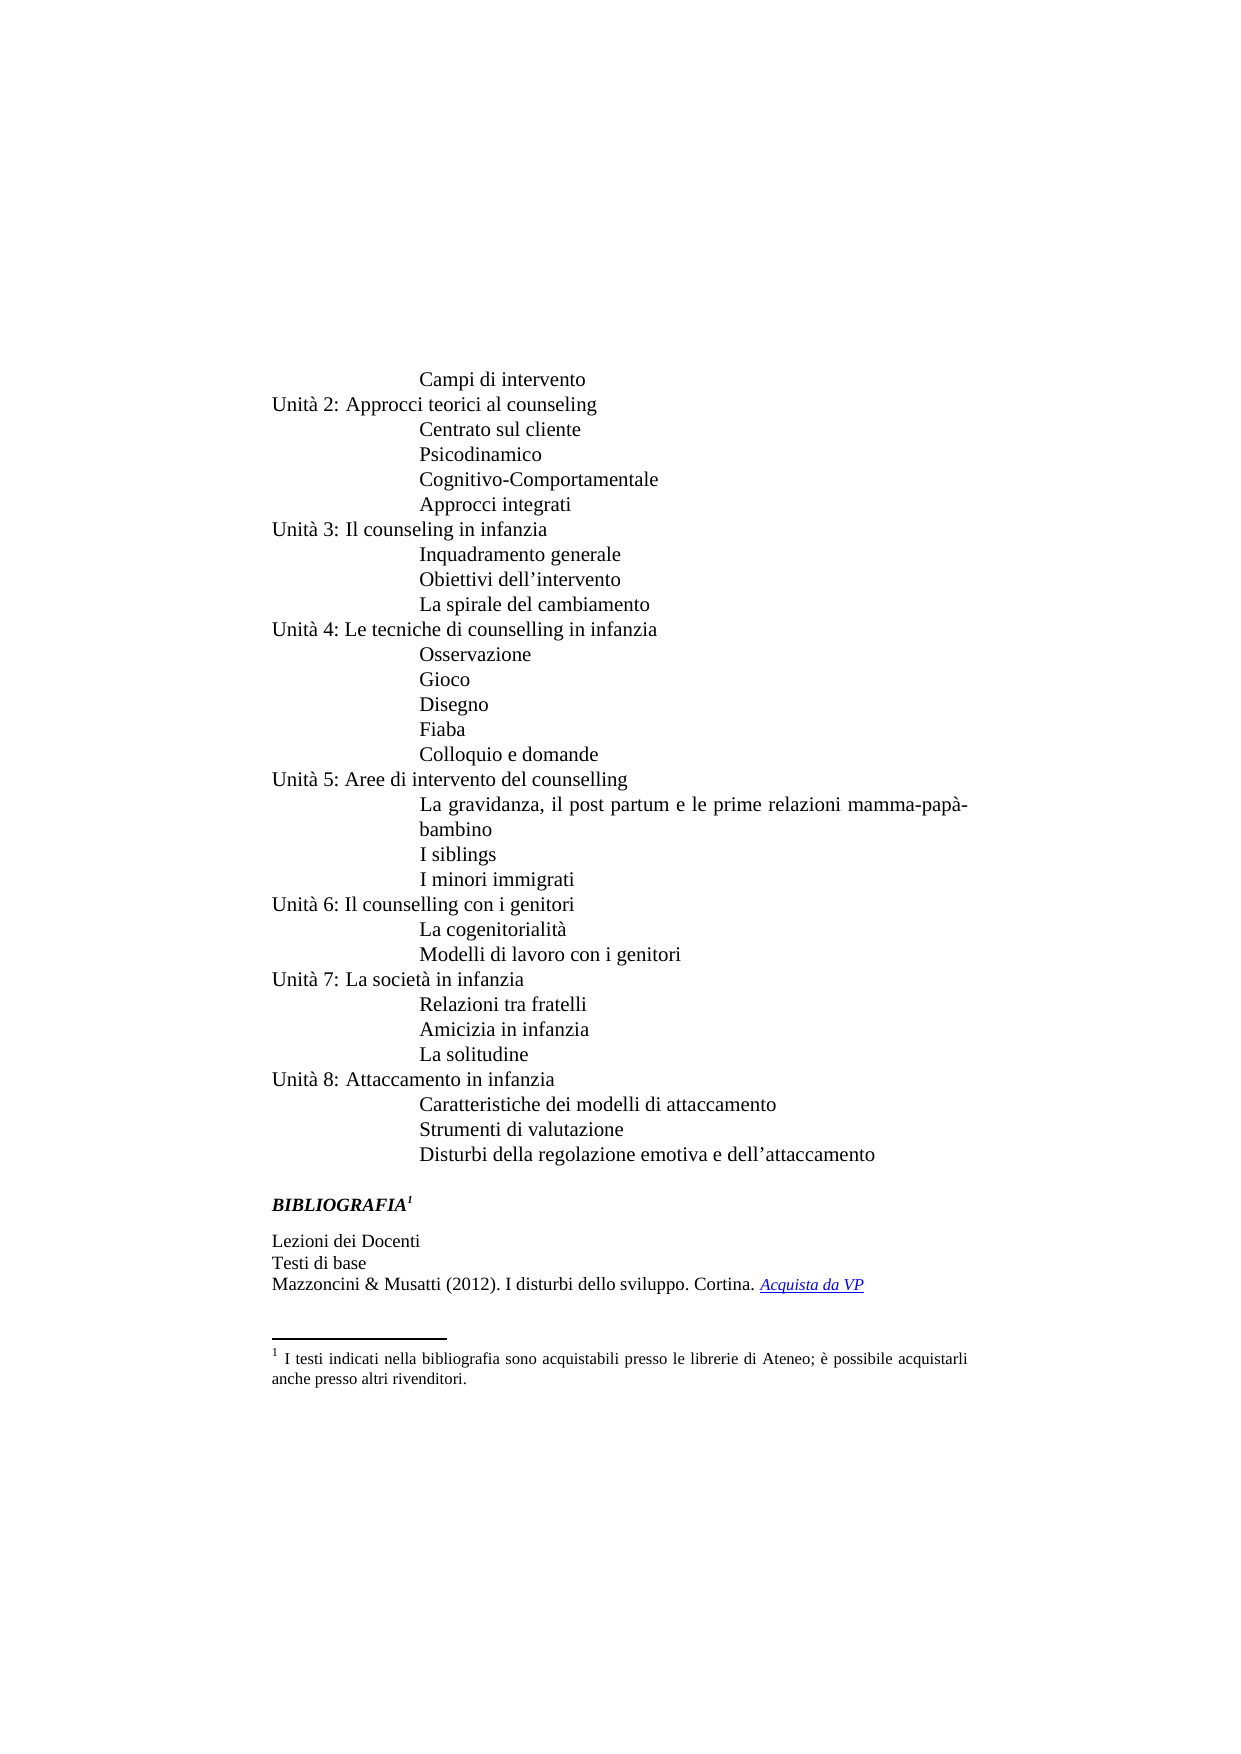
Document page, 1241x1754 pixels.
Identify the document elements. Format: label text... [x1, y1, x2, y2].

text Relazioni tra fratelli [272, 991, 968, 1016]
text Fiaba [272, 716, 968, 741]
text La gravidanza, il post partum e le prime relazioni mamma-papà-bambino [419, 791, 968, 841]
text Osservazione [272, 641, 968, 666]
text Inquadramento generale [272, 541, 968, 566]
text Cognitivo-Comportamentale [272, 466, 968, 491]
text Unità 2: Approcci teorici al counseling [272, 391, 968, 416]
text Colloquio e domande [272, 741, 968, 766]
text La spirale del cambiamento [272, 591, 968, 616]
text Unità 6: Il counselling con i genitori [272, 891, 968, 916]
text I minori immigrati [419, 866, 968, 891]
text Psicodinamico [272, 441, 968, 466]
text Disegno [272, 691, 968, 716]
text Disturbi della regolazione emotiva e dell’attaccamento [272, 1141, 968, 1166]
text Unità 3: Il counseling in infanzia [272, 516, 968, 541]
text Mazzoncini & Musatti (2012). I disturbi dello sviluppo. Cortina. Acquista da VP [272, 1273, 968, 1295]
text Centrato sul cliente [272, 416, 968, 441]
text Lezioni dei Docenti [272, 1229, 968, 1252]
text Strumenti di valutazione [272, 1116, 968, 1141]
text Unità 5: Aree di intervento del counselling [272, 766, 968, 791]
text Caratteristiche dei modelli di attaccamento [272, 1091, 968, 1116]
text Unità 8: Attaccamento in infanzia [272, 1066, 968, 1091]
text Gioco [345, 666, 968, 691]
text Testi di base [272, 1252, 968, 1273]
text Modelli di lavoro con i genitori [272, 941, 968, 966]
text La cogenitorialità [272, 916, 968, 941]
text I siblings [419, 841, 968, 866]
text Campi di intervento [272, 366, 968, 391]
text Amicizia in infanzia [272, 1016, 968, 1041]
text Unità 7: La società in infanzia [272, 966, 968, 991]
text La solitudine [272, 1041, 968, 1066]
text Approcci integrati [272, 491, 968, 516]
text Obiettivi dell’intervento [272, 566, 968, 591]
text Unità 4: Le tecniche di counselling in infanzia [272, 616, 968, 641]
text BIBLIOGRAFIA [272, 1191, 968, 1216]
